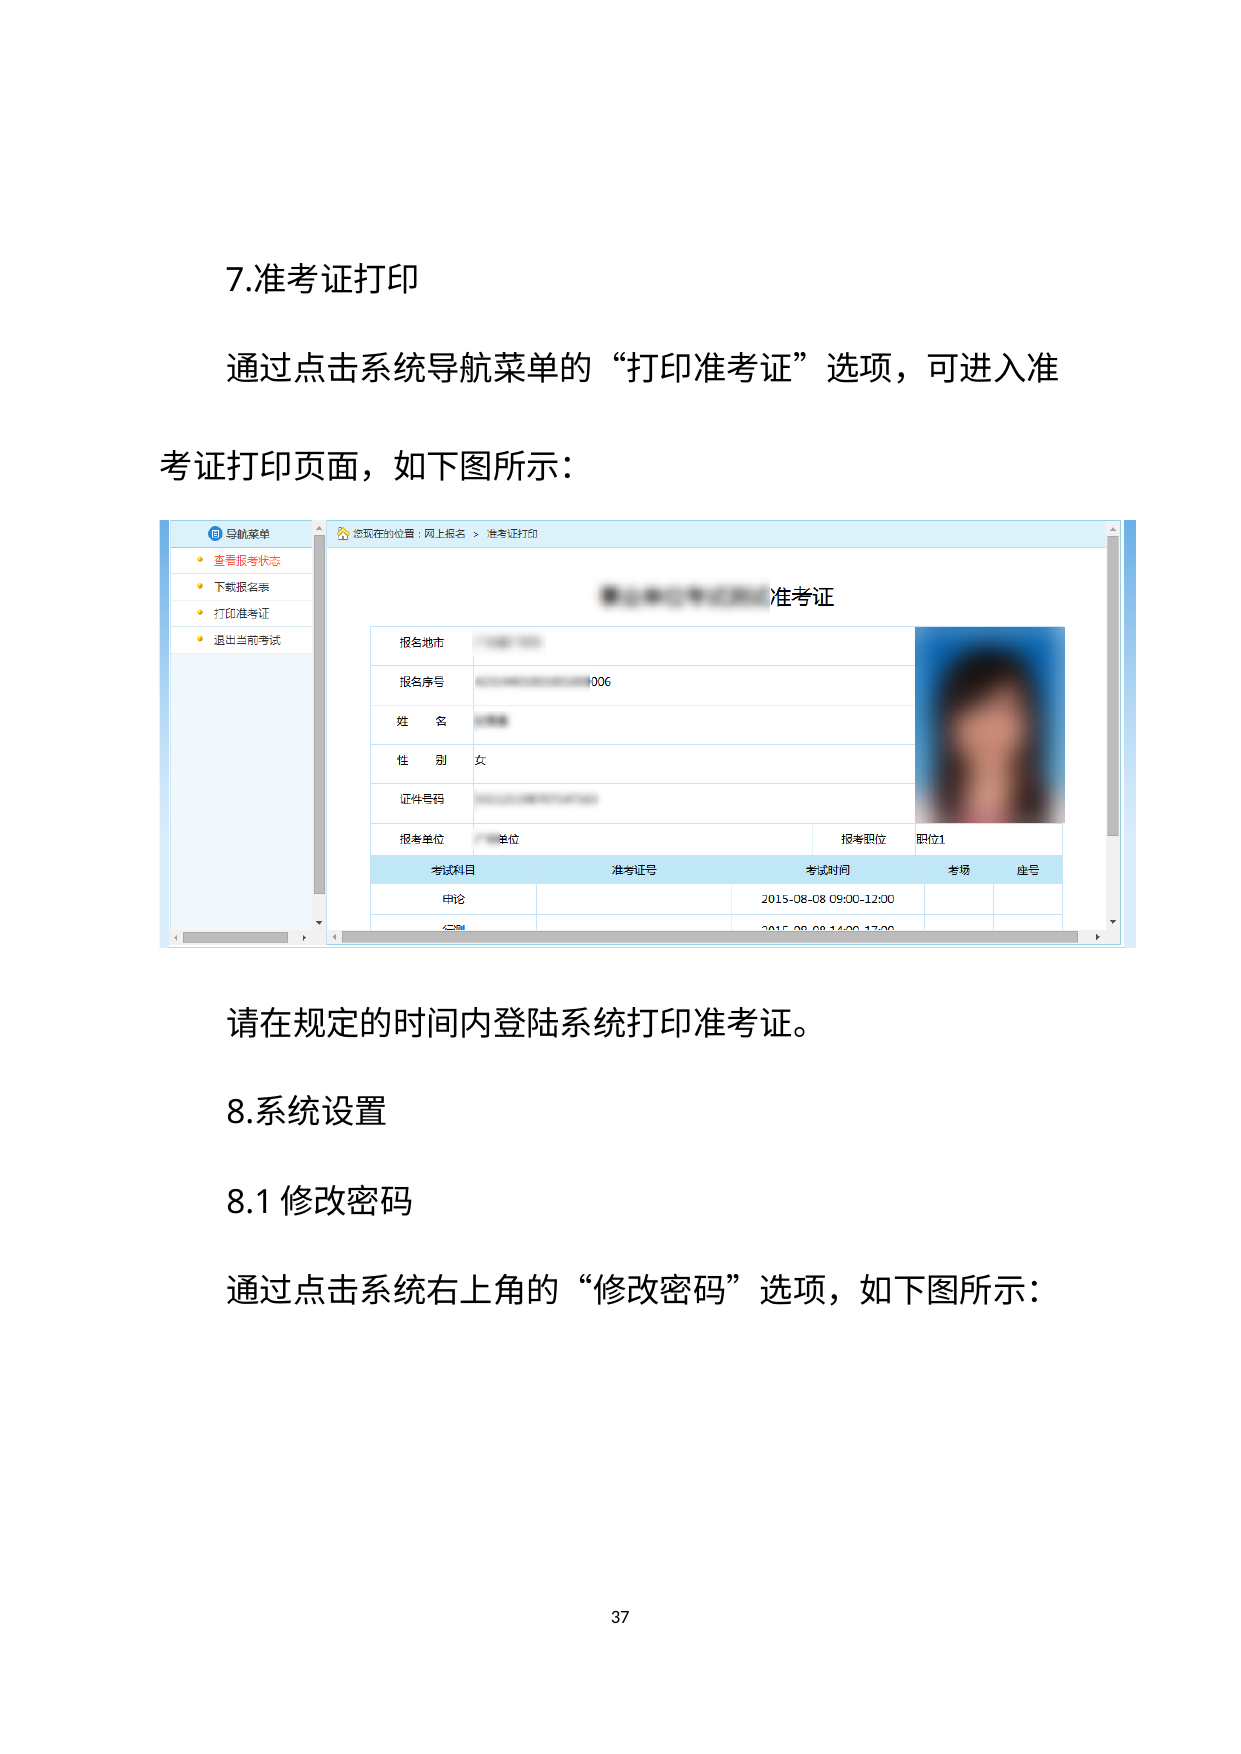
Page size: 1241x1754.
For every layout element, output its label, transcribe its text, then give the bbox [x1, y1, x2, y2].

picture [159, 520, 1136, 948]
text 8.系统设置 [159, 1077, 1081, 1142]
text 通过点击系统导航菜单的“打印准考证”选项，可进入准考证打印页面，如下图所示： [159, 334, 1081, 496]
text 8.1修改密码 [159, 1166, 1081, 1231]
text 7.准考证打印 [225, 245, 1081, 310]
text 通过点击系统右上角的“修改密码”选项，如下图所示： [159, 1255, 1081, 1320]
text 请在规定的时间内登陆系统打印准考证。 [159, 988, 1081, 1053]
